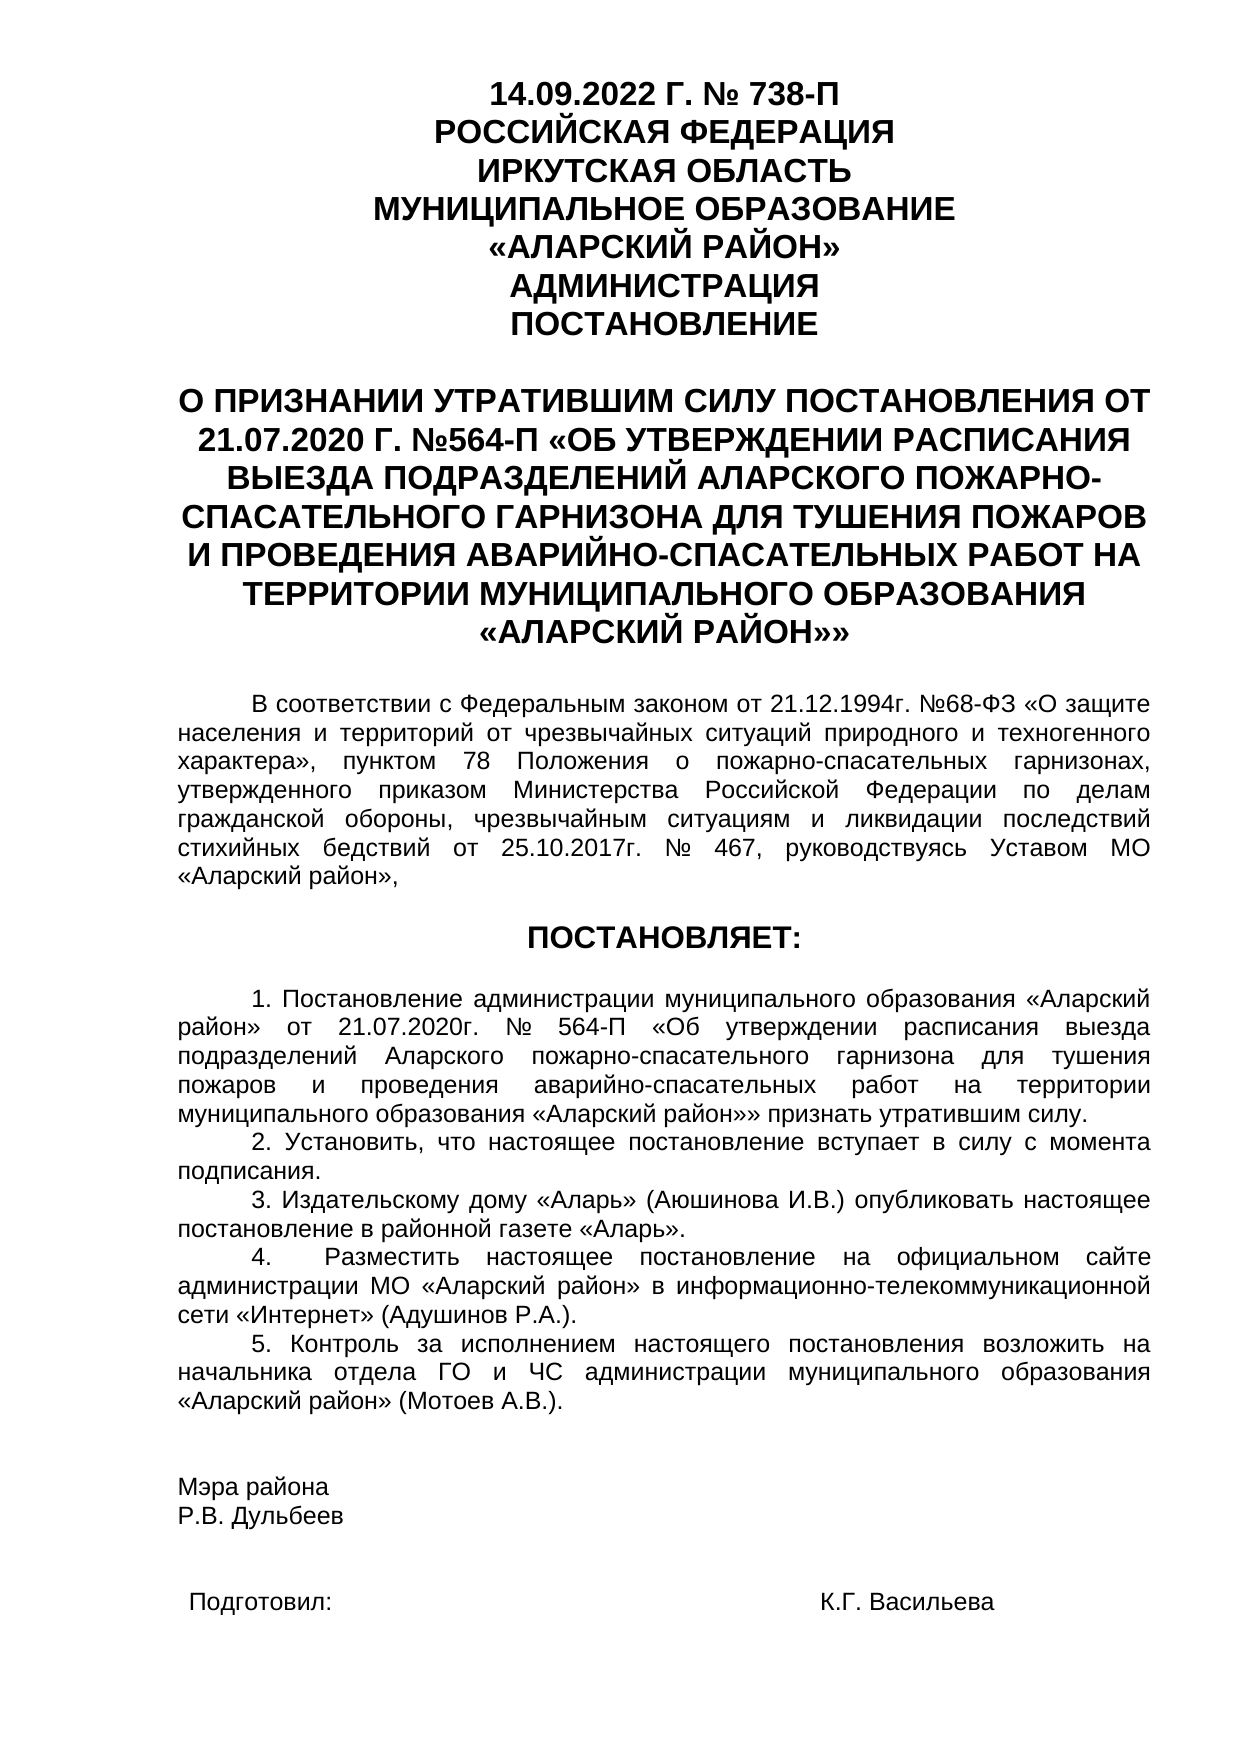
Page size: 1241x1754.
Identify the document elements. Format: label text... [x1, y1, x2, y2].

subtitle «АЛАРСКИЙ РАЙОН» [177, 228, 1152, 266]
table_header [177, 1587, 809, 1636]
subtitle АДМИНИСТРАЦИЯ [177, 266, 1152, 304]
text 4. Разместить настоящее постановление на официальном сайте администрации МО «Аларский район» в информационно-телекоммуникационной сети «Интернет» (Адушинов Р.А.). [177, 1242, 1152, 1328]
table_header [809, 1587, 1174, 1636]
subtitle МУНИЦИПАЛЬНОЕ ОБРАЗОВАНИЕ [177, 189, 1152, 228]
subtitle 14.09.2022 Г. № 738-П [177, 74, 1152, 112]
subtitle ПОСТАНОВЛЕНИЕ [177, 304, 1152, 343]
subtitle РОССИЙСКАЯ ФЕДЕРАЦИЯ [177, 112, 1152, 151]
subtitle ИРКУТСКАЯ ОБЛАСТЬ [177, 151, 1152, 189]
text О ПРИЗНАНИИ УТРАТИВШИМ СИЛУ ПОСТАНОВЛЕНИЯ ОТ 21.07.2020 Г. №564-П «ОБ УТВЕРЖДЕНИИ РАСПИСАНИЯ ВЫЕЗДА ПОДРАЗДЕЛЕНИЙ АЛАРСКОГО ПОЖАРНО-СПАСАТЕЛЬНОГО ГАРНИЗОНА ДЛЯ ТУШЕНИЯ ПОЖАРОВ И ПРОВЕДЕНИЯ АВАРИЙНО-СПАСАТЕЛЬНЫХ РАБОТ НА ТЕРРИТОРИИ МУНИЦИПАЛЬНОГО ОБРАЗОВАНИЯ «АЛАРСКИЙ РАЙОН»» [177, 381, 1152, 650]
text 2. Установить, что настоящее постановление вступает в силу с момента подписания. [177, 1127, 1152, 1185]
text Р.В. Дульбеев [177, 1501, 1152, 1530]
text В соответствии с Федеральным законом от 21.12.1994г. №68-ФЗ «О защите населения и территорий от чрезвычайных ситуаций природного и техногенного характера», пунктом 78 Положения о пожарно-спасательных гарнизонах, утвержденного приказом Министерства Российской Федерации по делам гражданской обороны, чрезвычайным ситуациям и ликвидации последствий стихийных бедствий от 25.10.2017г. № 467, руководствуясь Уставом МО «Аларский район», [177, 689, 1152, 890]
text Мэра района [177, 1472, 1152, 1501]
text ПОСТАНОВЛЯЕТ: [177, 919, 1152, 955]
text 3. Издательскому дому «Аларь» (Аюшинова И.В.) опубликовать настоящее постановление в районной газете «Аларь». [177, 1185, 1152, 1242]
text 5. Контроль за исполнением настоящего постановления возложить на начальника отдела ГО и ЧС администрации муниципального образования «Аларский район» (Мотоев А.В.). [177, 1328, 1152, 1415]
text 1. Постановление администрации муниципального образования «Аларский район» от 21.07.2020г. № 564-П «Об утверждении расписания выезда подразделений Аларского пожарно-спасательного гарнизона для тушения пожаров и проведения аварийно-спасательных работ на территории муниципального образования «Аларский район»» признать утратившим силу. [177, 983, 1152, 1127]
